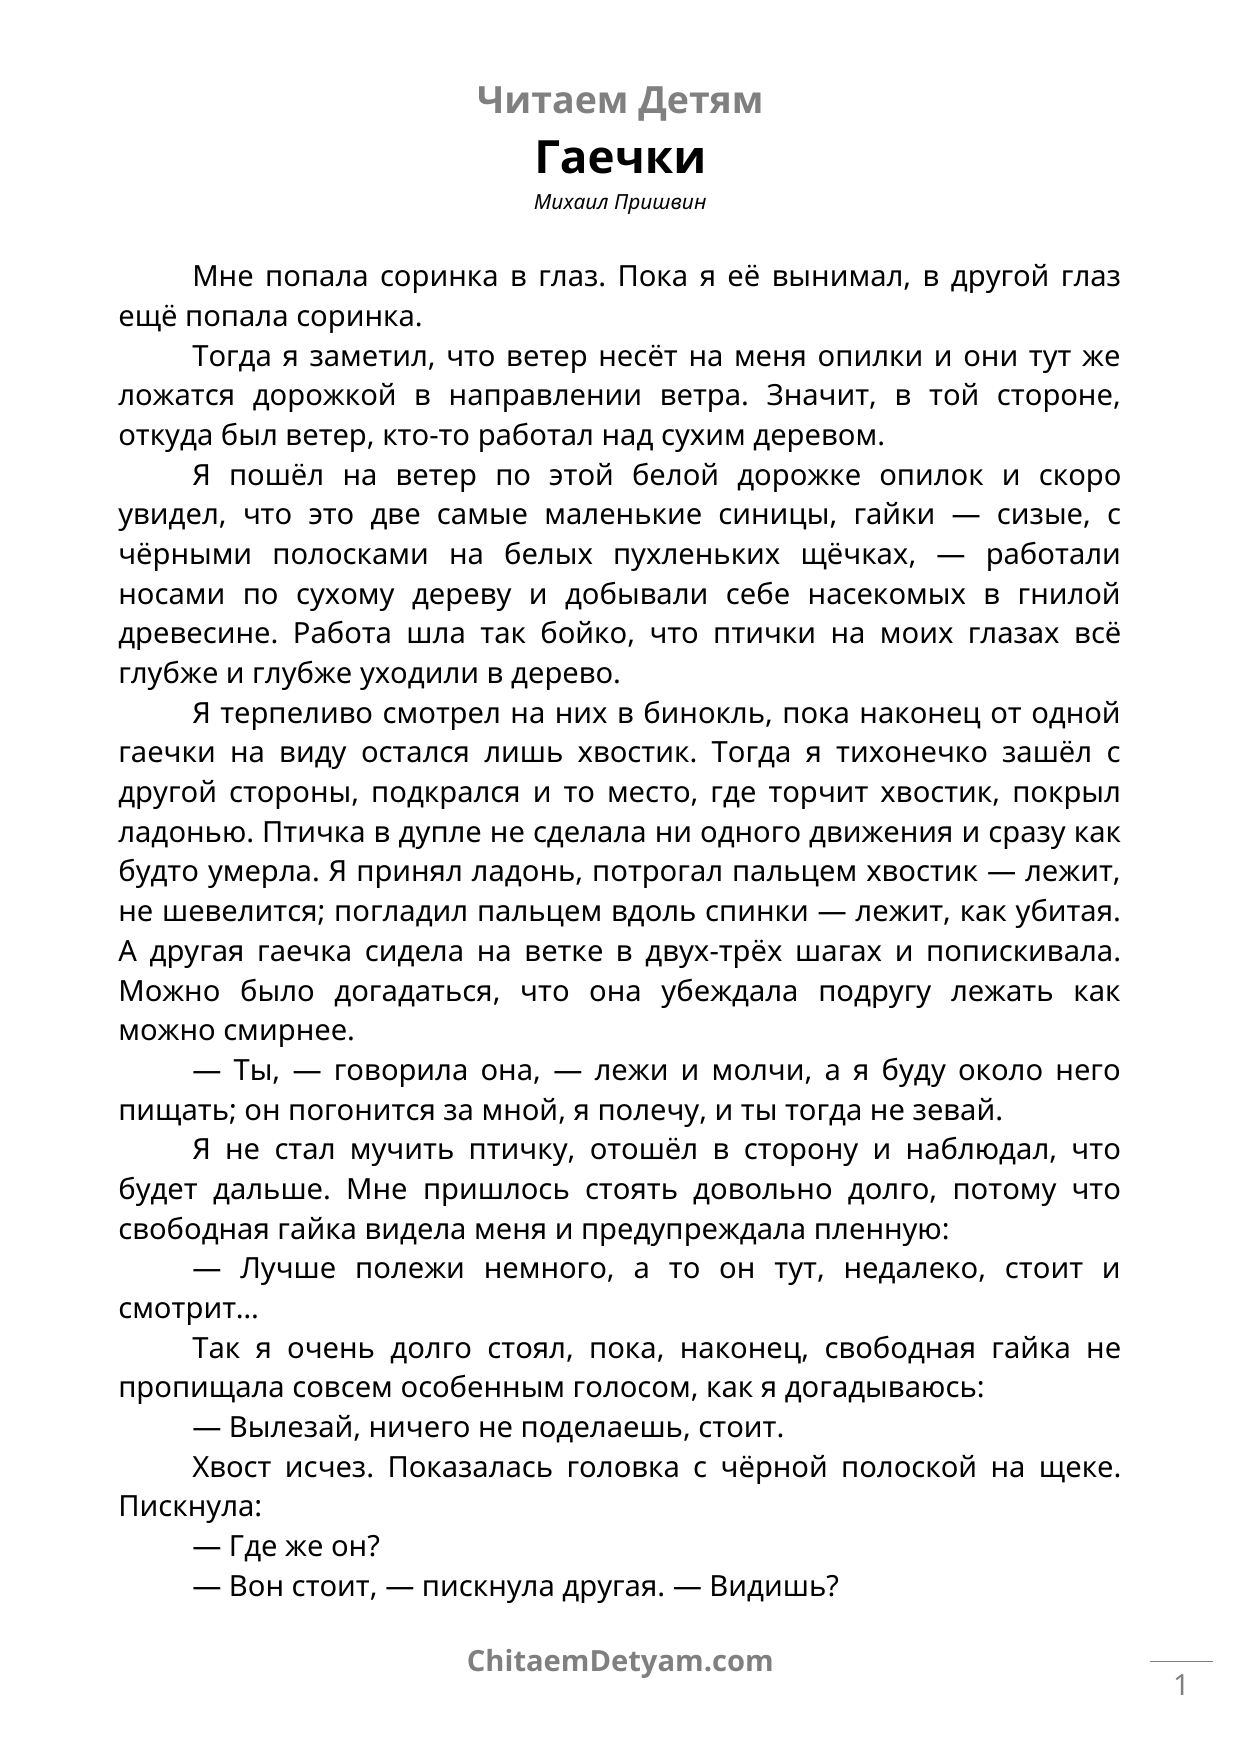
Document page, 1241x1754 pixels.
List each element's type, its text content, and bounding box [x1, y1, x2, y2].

text Я не стал мучить птичку, отошёл в сторону и наблюдал, что будет дальше. Мне пришлось стоять довольно долго, потому что свободная гайка видела меня и предупреждала пленную: [118, 1128, 1122, 1248]
text — Вылезай, ничего не поделаешь, стоит. [118, 1406, 1122, 1446]
text — Где же он? [118, 1525, 1122, 1565]
text Я терпеливо смотрел на них в бинокль, пока наконец от одной гаечки на виду остался лишь хвостик. Тогда я тихонечко зашёл с другой стороны, подкрался и то место, где торчит хвостик, покрыл ладонью. Птичка в дупле не сделала ни одного движения и сразу как будто умерла. Я принял ладонь, потрогал пальцем хвостик — лежит, не шевелится; погладил пальцем вдоль спинки — лежит, как убитая. А другая гаечка сидела на ветке в двух-трёх шагах и попискивала. Можно было догадаться, что она убеждала подругу лежать как можно смирнее. [118, 692, 1122, 1049]
text — Лучше полежи немного, а то он тут, недалеко, стоит и смотрит… [118, 1248, 1122, 1327]
text — Ты, — говорила она, — лежи и молчи, а я буду около него пищать; он погонится за мной, я полечу, и ты тогда не зевай. [118, 1049, 1122, 1128]
text Так я очень долго стоял, пока, наконец, свободная гайка не пропищала совсем особенным голосом, как я догадываюсь: [118, 1327, 1122, 1406]
text Тогда я заметил, что ветер несёт на меня опилки и они тут же ложатся дорожкой в направлении ветра. Значит, в той стороне, откуда был ветер, кто-то работал над сухим деревом. [118, 335, 1122, 454]
text — Вон стоит, — пискнула другая. — Видишь? [118, 1565, 1122, 1605]
text Хвост исчез. Показалась головка с чёрной полоской на щеке. Пискнула: [118, 1446, 1122, 1525]
text Я пошёл на ветер по этой белой дорожке опилок и скоро увидел, что это две самые маленькие синицы, гайки — сизые, с чёрными полосками на белых пухленьких щёчках, — работали носами по сухому дереву и добывали себе насекомых в гнилой древесине. Работа шла так бойко, что птички на моих глазах всё глубже и глубже уходили в дерево. [118, 454, 1122, 692]
text Мне попала соринка в глаз. Пока я её вынимал, в другой глаз ещё попала соринка. [118, 255, 1122, 335]
text Гаечки Михаил Пришвин [118, 125, 1122, 216]
